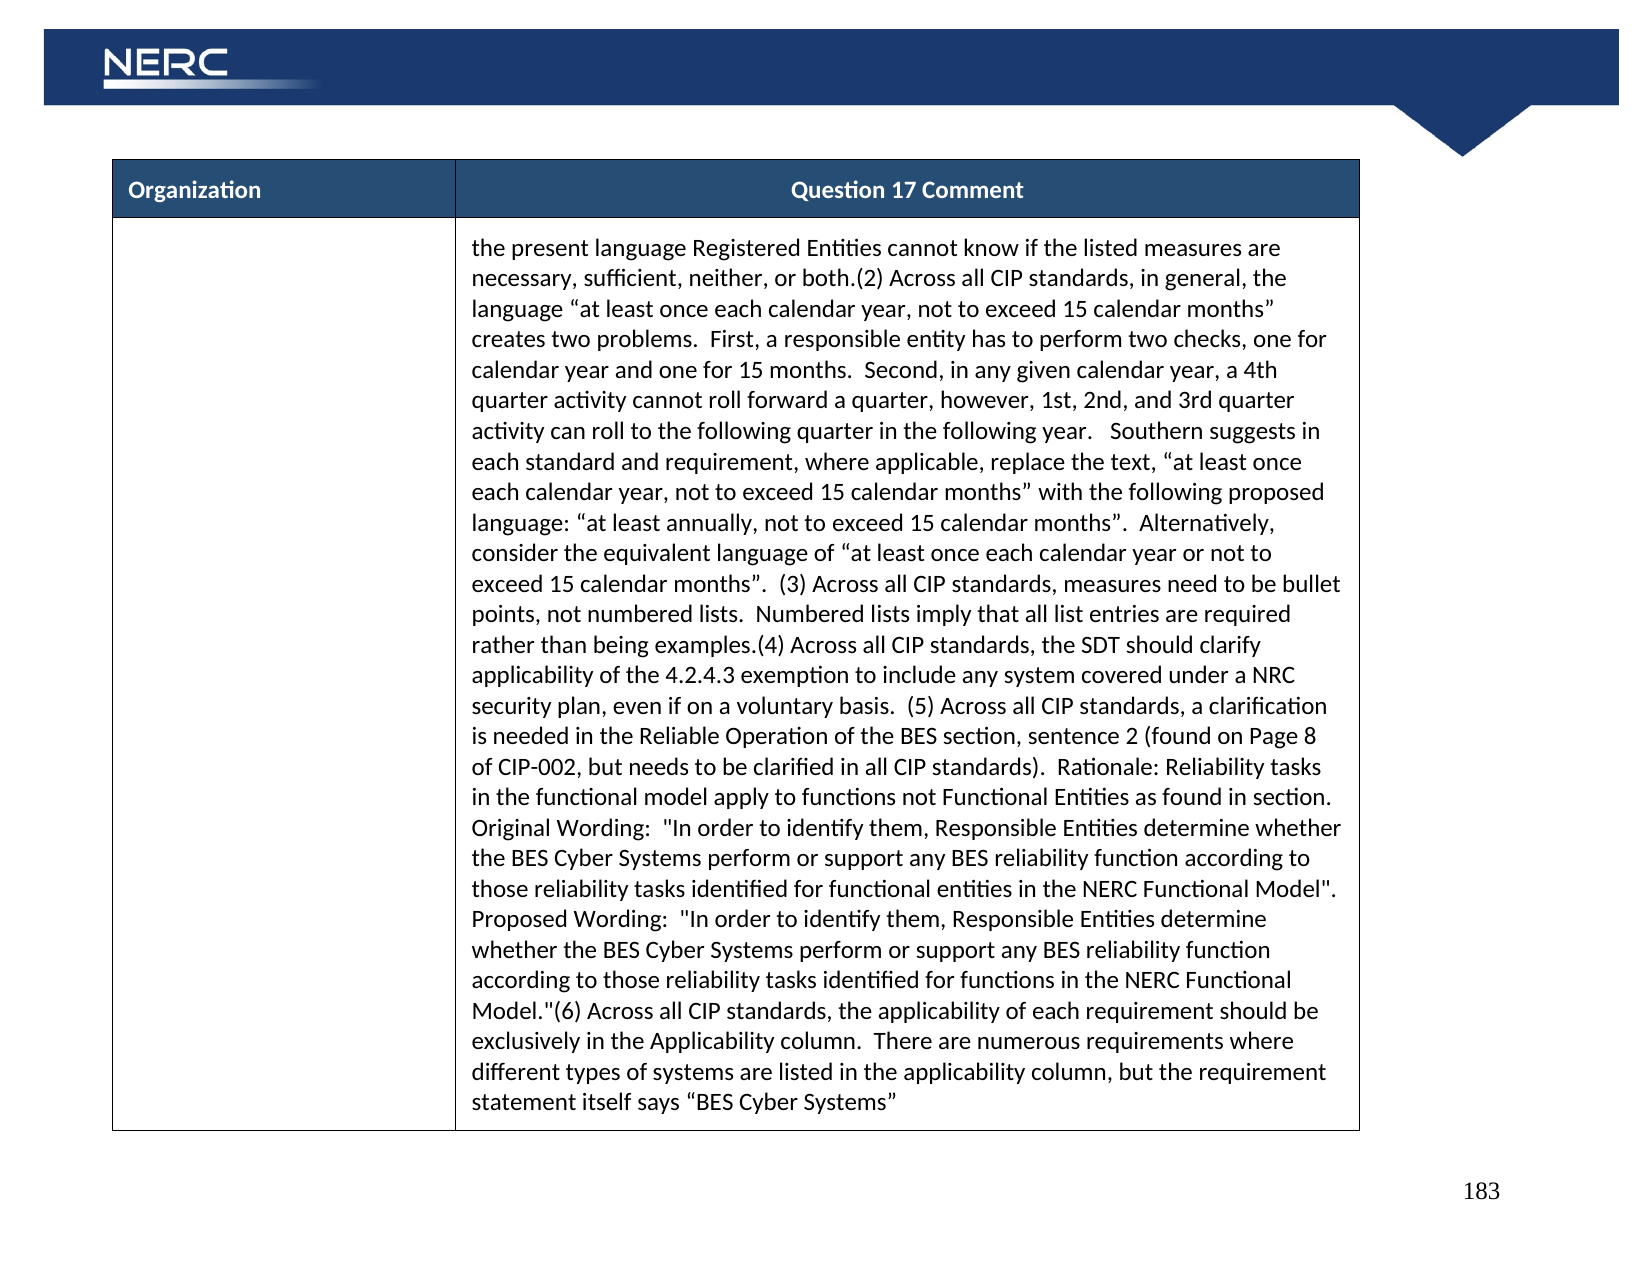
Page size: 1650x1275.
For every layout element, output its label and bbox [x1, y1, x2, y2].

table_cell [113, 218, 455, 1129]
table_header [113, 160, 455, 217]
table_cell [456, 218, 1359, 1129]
picture [43, 29, 1619, 157]
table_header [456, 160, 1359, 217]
